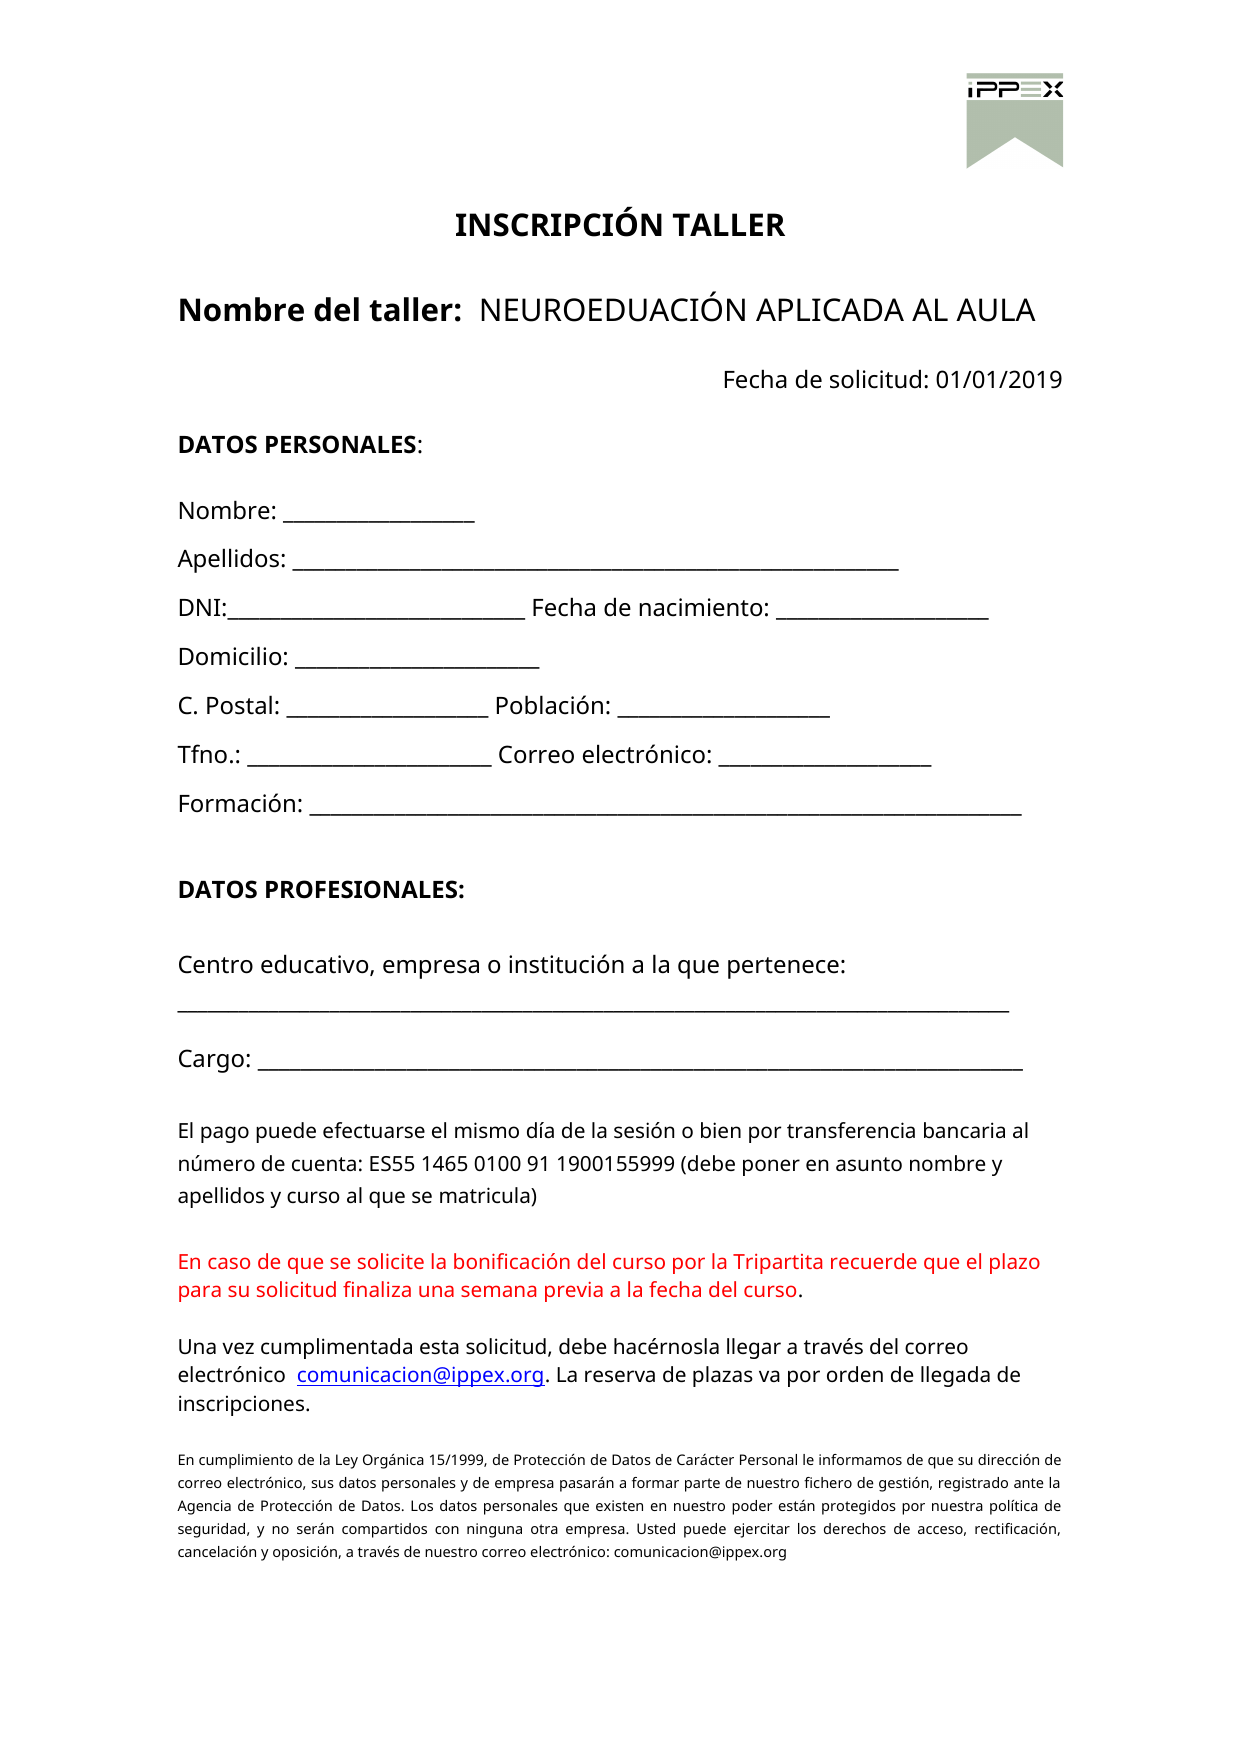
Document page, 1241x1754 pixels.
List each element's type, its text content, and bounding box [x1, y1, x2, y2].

text El pago puede efectuarse el mismo día de la sesión o bien por transferencia bancaria al número de cuenta: ES55 1465 0100 91 1900155999 (debe poner en asunto nombre y apellidos y curso al que se matricula) [177, 1116, 1063, 1210]
text En caso de que se solicite la bonificación del curso por la Tripartita recuerde que el plazo para su solicitud finaliza una semana previa a la fecha del curso. [177, 1247, 1063, 1304]
text Centro educativo, empresa o institución a la que pertenece: __________________________________________________________________________________ [177, 948, 1063, 1016]
text DATOS PROFESIONALES: [177, 873, 1063, 905]
text Una vez cumplimentada esta solicitud, debe hacérnosla llegar a través del correo electrónico comunicacion@ippex.org. La reserva de plazas va por orden de llegada de inscripciones. [177, 1332, 1063, 1417]
text Nombre: __________________ [177, 493, 1063, 526]
text Fecha de solicitud: 01/01/2019 [177, 363, 1063, 396]
text Tfno.: _______________________ Correo electrónico: ____________________ [177, 738, 1063, 770]
picture [966, 73, 1064, 169]
text DNI:____________________________ Fecha de nacimiento: ____________________ [177, 591, 1063, 624]
text Formación: ___________________________________________________________________ [177, 787, 1063, 819]
text C. Postal: ___________________ Población: ____________________ [177, 689, 1063, 721]
text Apellidos: _________________________________________________________ [177, 542, 1063, 575]
text En cumplimiento de la Ley Orgánica 15/1999, de Protección de Datos de Carácter Personal le informamos de que su dirección de correo electrónico, sus datos personales y de empresa pasarán a formar parte de nuestro fichero de gestión, registrado ante la Agencia de Protección de Datos. Los datos personales que existen en nuestro poder están protegidos por nuestra política de seguridad, y no serán compartidos con ninguna otra empresa. Usted puede ejercitar los derechos de acceso, rectificación, cancelación y oposición, a través de nuestro correo electrónico: comunicacion@ippex.org [177, 1450, 1063, 1561]
text Cargo: ________________________________________________________________________ [177, 1042, 1063, 1074]
text DATOS PERSONALES: [177, 428, 1063, 461]
text Nombre del taller: NEUROEDUACIÓN APLICADA AL AULA [177, 288, 1063, 330]
text Domicilio: _______________________ [177, 640, 1063, 673]
text INSCRIPCIÓN TALLER [177, 203, 1063, 245]
